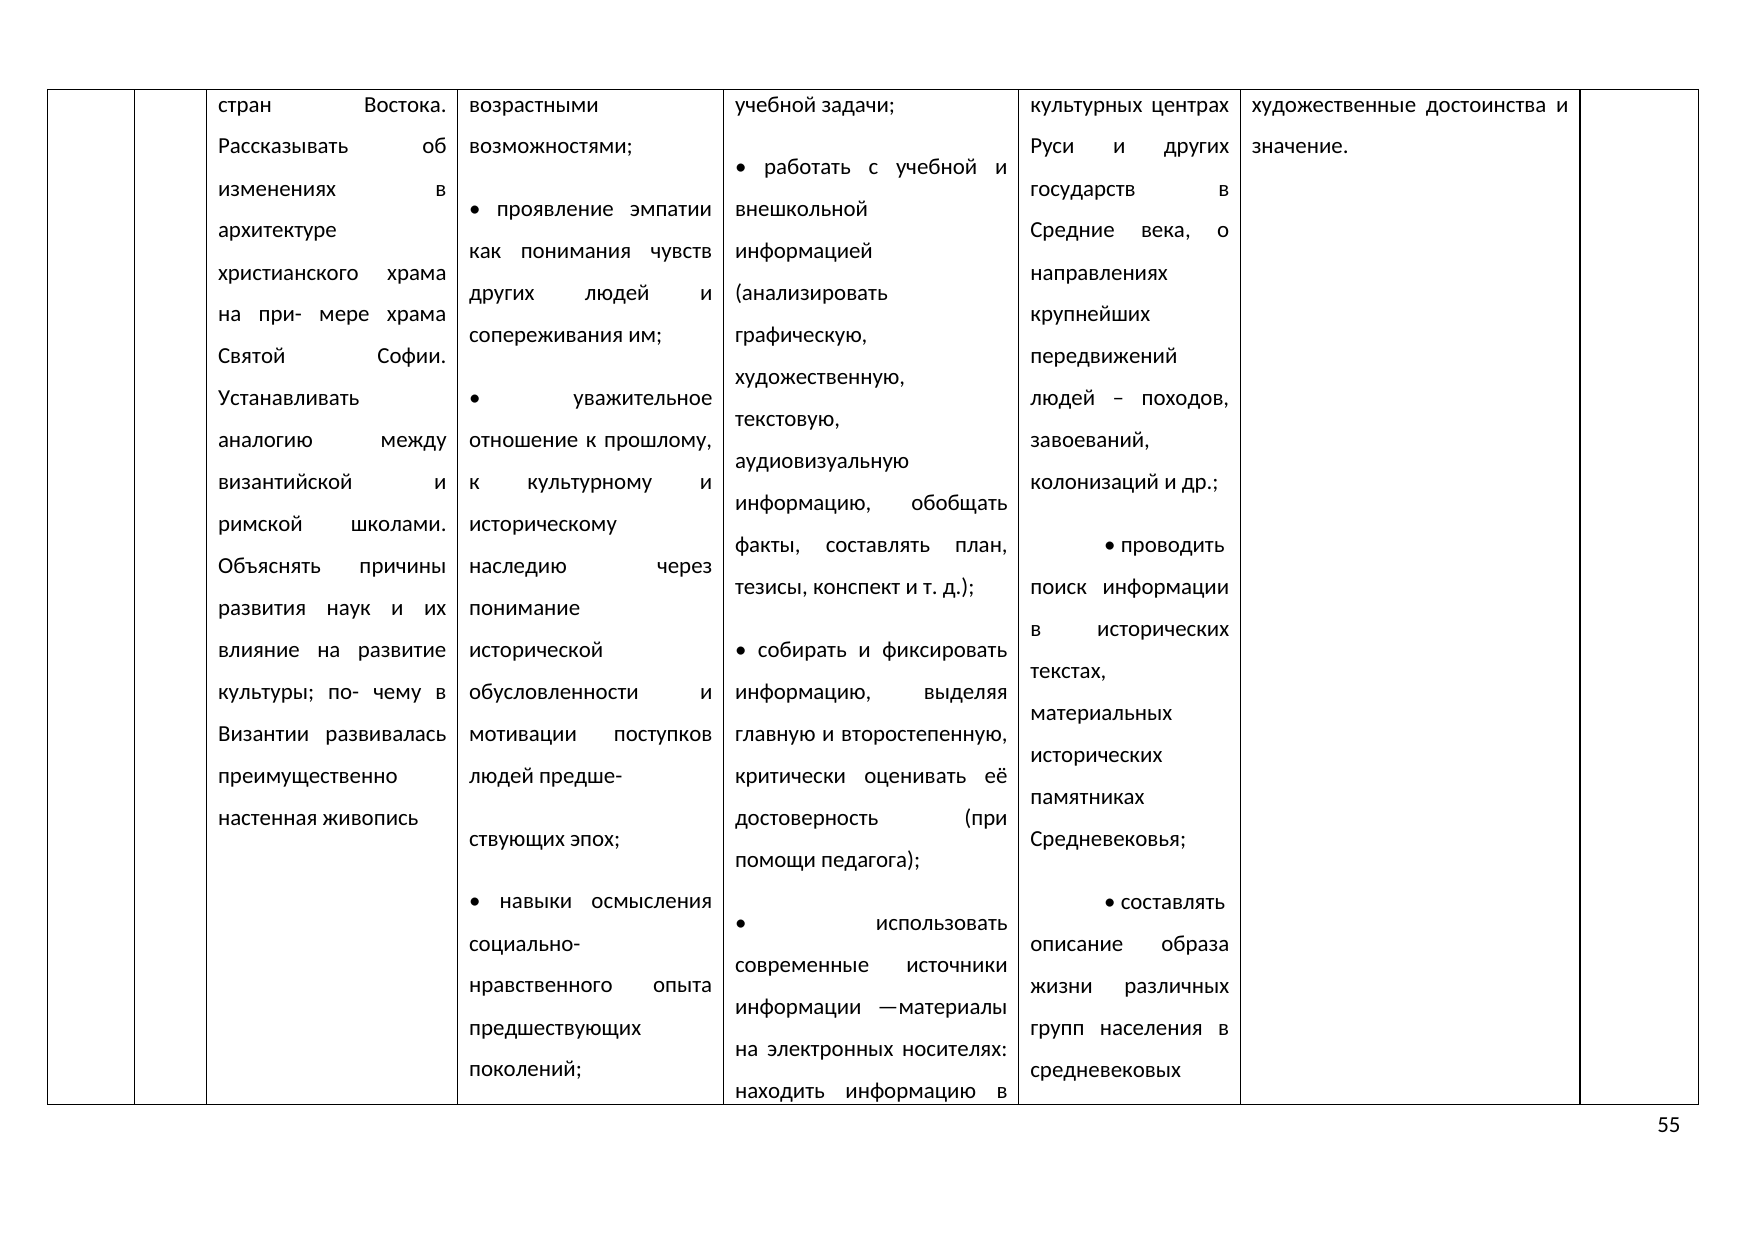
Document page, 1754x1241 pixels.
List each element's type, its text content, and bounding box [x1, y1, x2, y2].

table_cell [1581, 90, 1698, 1104]
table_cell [48, 90, 134, 1104]
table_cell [1019, 90, 1240, 1104]
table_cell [1241, 90, 1579, 1104]
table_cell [724, 90, 1018, 1104]
table_cell 2 [135, 90, 206, 1104]
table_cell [207, 90, 457, 1104]
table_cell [458, 90, 723, 1104]
